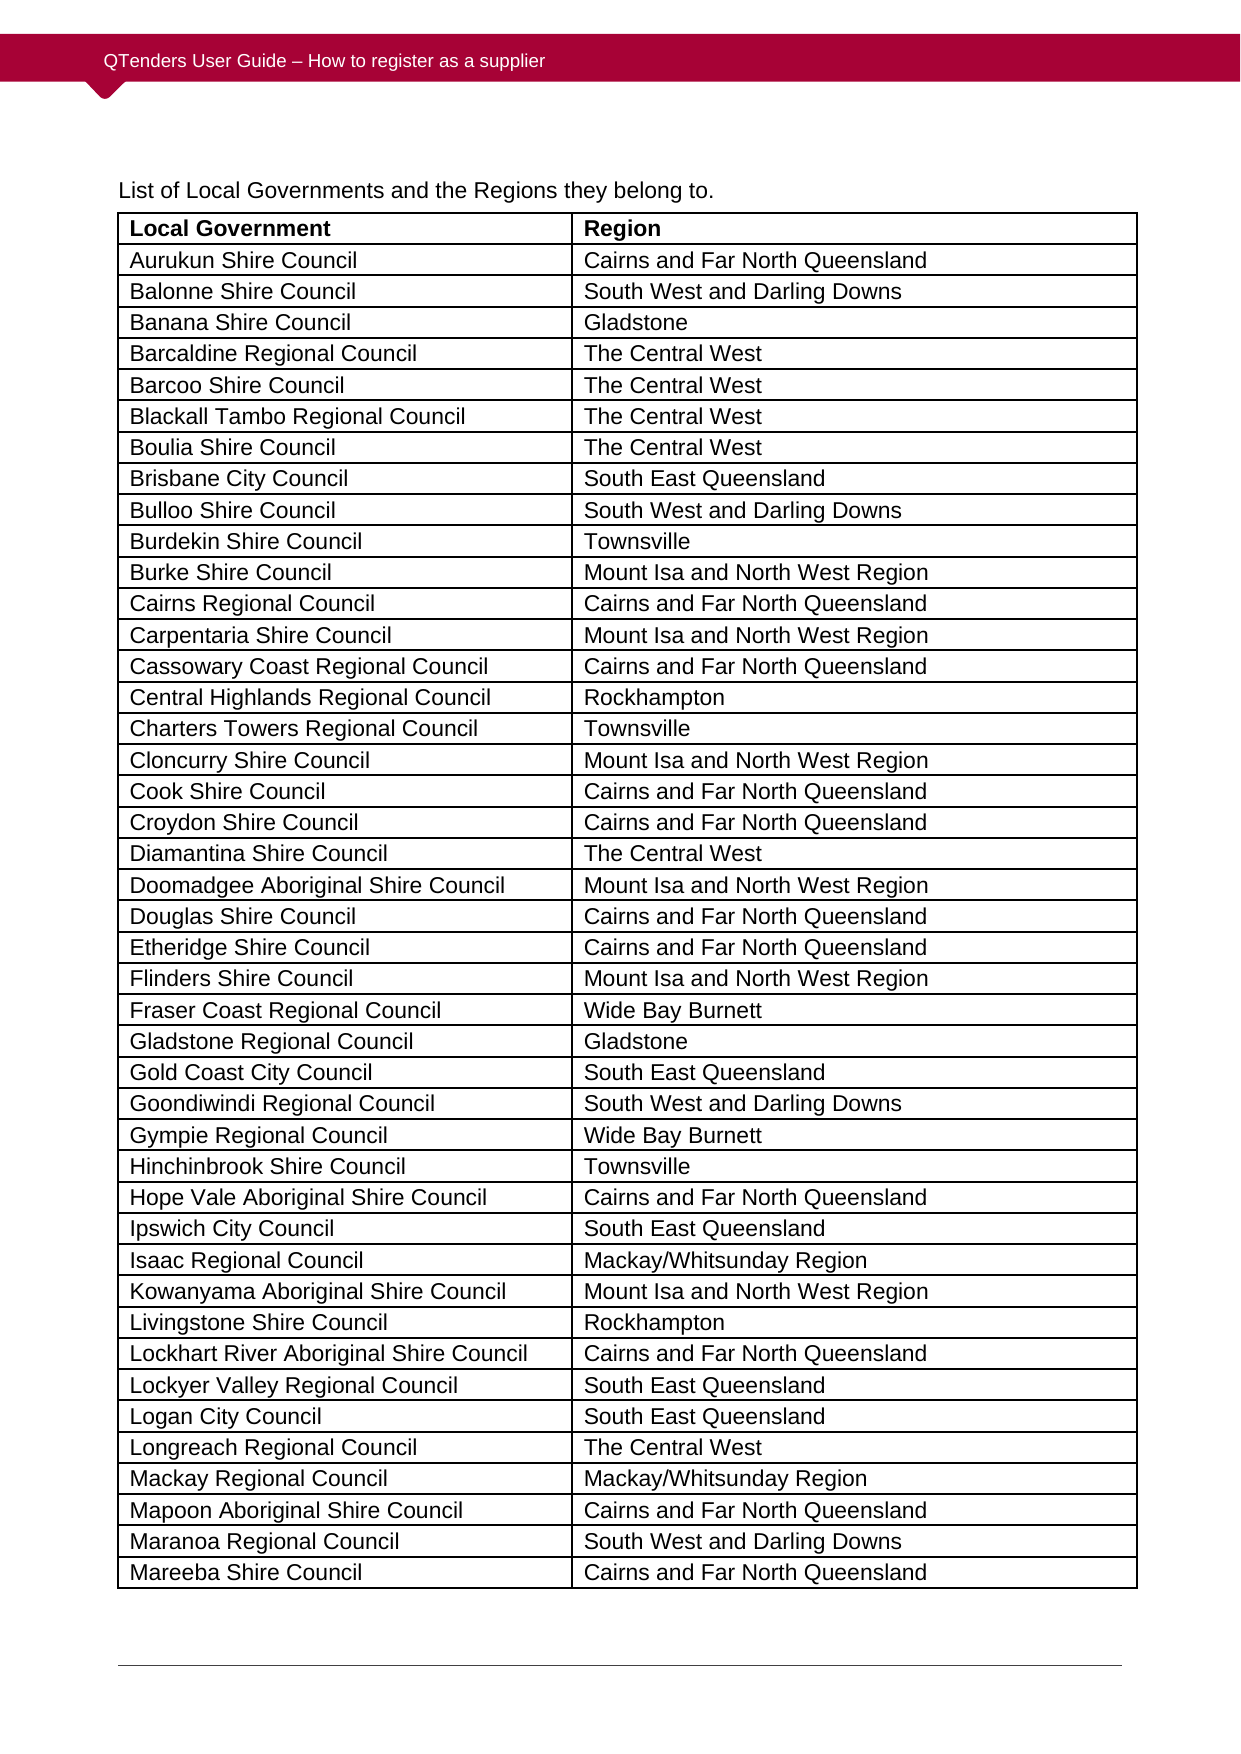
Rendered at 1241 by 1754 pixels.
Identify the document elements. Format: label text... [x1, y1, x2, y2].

table_cell Flinders Shire Council [119, 964, 571, 993]
table_cell Aurukun Shire Council [119, 245, 571, 274]
table_cell Mackay/Whitsunday Region [573, 1245, 1136, 1274]
table_cell Cairns and Far North Queensland [573, 589, 1136, 618]
table_cell Cairns and Far North Queensland [573, 1495, 1136, 1524]
table_cell The Central West [573, 839, 1136, 868]
table_cell Croydon Shire Council [119, 808, 571, 837]
table_cell Charters Towers Regional Council [119, 714, 571, 743]
table_header Region [573, 214, 1136, 243]
table_cell Wide Bay Burnett [573, 995, 1136, 1024]
table_cell South East Queensland [573, 1058, 1136, 1087]
table_cell Goondiwindi Regional Council [119, 1089, 571, 1118]
table_cell Gold Coast City Council [119, 1058, 571, 1087]
table_cell Bulloo Shire Council [119, 495, 571, 524]
table_cell Mount Isa and North West Region [573, 558, 1136, 587]
text List of Local Governments and the Regions they belong to. [118, 177, 1122, 203]
table_cell Townsville [573, 714, 1136, 743]
table_cell Cairns and Far North Queensland [573, 933, 1136, 962]
table_cell Mackay/Whitsunday Region [573, 1464, 1136, 1493]
table_cell Cairns and Far North Queensland [573, 1558, 1136, 1587]
table_cell Isaac Regional Council [119, 1245, 571, 1274]
table_cell Etheridge Shire Council [119, 933, 571, 962]
table_cell Lockhart River Aboriginal Shire Council [119, 1339, 571, 1368]
table_cell South East Queensland [573, 1214, 1136, 1243]
table_cell Carpentaria Shire Council [119, 620, 571, 649]
table_cell Doomadgee Aboriginal Shire Council [119, 870, 571, 899]
table_cell Cairns and Far North Queensland [573, 1339, 1136, 1368]
table_cell South East Queensland [573, 1401, 1136, 1431]
table_cell Gympie Regional Council [119, 1120, 571, 1149]
table_cell The Central West [573, 401, 1136, 431]
table_cell Mount Isa and North West Region [573, 620, 1136, 649]
table_cell Mount Isa and North West Region [573, 745, 1136, 774]
table_cell Mount Isa and North West Region [573, 1276, 1136, 1306]
table_cell Balonne Shire Council [119, 276, 571, 306]
table_cell Cairns and Far North Queensland [573, 245, 1136, 274]
table_cell Cairns and Far North Queensland [573, 808, 1136, 837]
table_cell South West and Darling Downs [573, 495, 1136, 524]
table_cell Gladstone Regional Council [119, 1026, 571, 1056]
table_cell Barcaldine Regional Council [119, 339, 571, 368]
table_cell Logan City Council [119, 1401, 571, 1431]
table_cell South West and Darling Downs [573, 276, 1136, 306]
table_header Local Government [119, 214, 571, 243]
table_cell Mackay Regional Council [119, 1464, 571, 1493]
table_cell Gladstone [573, 1026, 1136, 1056]
table_cell Townsville [573, 1151, 1136, 1181]
table_cell South East Queensland [573, 1370, 1136, 1399]
table_cell Mareeba Shire Council [119, 1558, 571, 1587]
table_cell Fraser Coast Regional Council [119, 995, 571, 1024]
table_cell Cairns and Far North Queensland [573, 651, 1136, 681]
table_cell Rockhampton [573, 1308, 1136, 1337]
table_cell Burke Shire Council [119, 558, 571, 587]
table_cell Rockhampton [573, 683, 1136, 712]
table_cell Blackall Tambo Regional Council [119, 401, 571, 431]
table_cell Cairns Regional Council [119, 589, 571, 618]
table_cell Burdekin Shire Council [119, 526, 571, 556]
table_cell The Central West [573, 370, 1136, 399]
table_cell Kowanyama Aboriginal Shire Council [119, 1276, 571, 1306]
table_cell Wide Bay Burnett [573, 1120, 1136, 1149]
table_cell Central Highlands Regional Council [119, 683, 571, 712]
table_cell The Central West [573, 1433, 1136, 1462]
table_cell South East Queensland [573, 464, 1136, 493]
table_cell Mount Isa and North West Region [573, 870, 1136, 899]
table_cell The Central West [573, 433, 1136, 462]
table_cell Ipswich City Council [119, 1214, 571, 1243]
table_cell Hinchinbrook Shire Council [119, 1151, 571, 1181]
table_cell Mount Isa and North West Region [573, 964, 1136, 993]
table_cell Barcoo Shire Council [119, 370, 571, 399]
table_cell Cairns and Far North Queensland [573, 776, 1136, 806]
table_cell Lockyer Valley Regional Council [119, 1370, 571, 1399]
table_cell Cairns and Far North Queensland [573, 901, 1136, 931]
table_cell South West and Darling Downs [573, 1526, 1136, 1556]
table_cell Cassowary Coast Regional Council [119, 651, 571, 681]
table_cell South West and Darling Downs [573, 1089, 1136, 1118]
table_cell Gladstone [573, 308, 1136, 337]
table_cell Banana Shire Council [119, 308, 571, 337]
table_cell Longreach Regional Council [119, 1433, 571, 1462]
table_cell Hope Vale Aboriginal Shire Council [119, 1183, 571, 1212]
table_cell Boulia Shire Council [119, 433, 571, 462]
table_cell Cook Shire Council [119, 776, 571, 806]
table_cell Brisbane City Council [119, 464, 571, 493]
table_cell Maranoa Regional Council [119, 1526, 571, 1556]
table_cell Mapoon Aboriginal Shire Council [119, 1495, 571, 1524]
table_cell Diamantina Shire Council [119, 839, 571, 868]
table_cell The Central West [573, 339, 1136, 368]
table_cell Townsville [573, 526, 1136, 556]
table_cell Cairns and Far North Queensland [573, 1183, 1136, 1212]
table_cell Douglas Shire Council [119, 901, 571, 931]
table_cell Cloncurry Shire Council [119, 745, 571, 774]
table_cell Livingstone Shire Council [119, 1308, 571, 1337]
